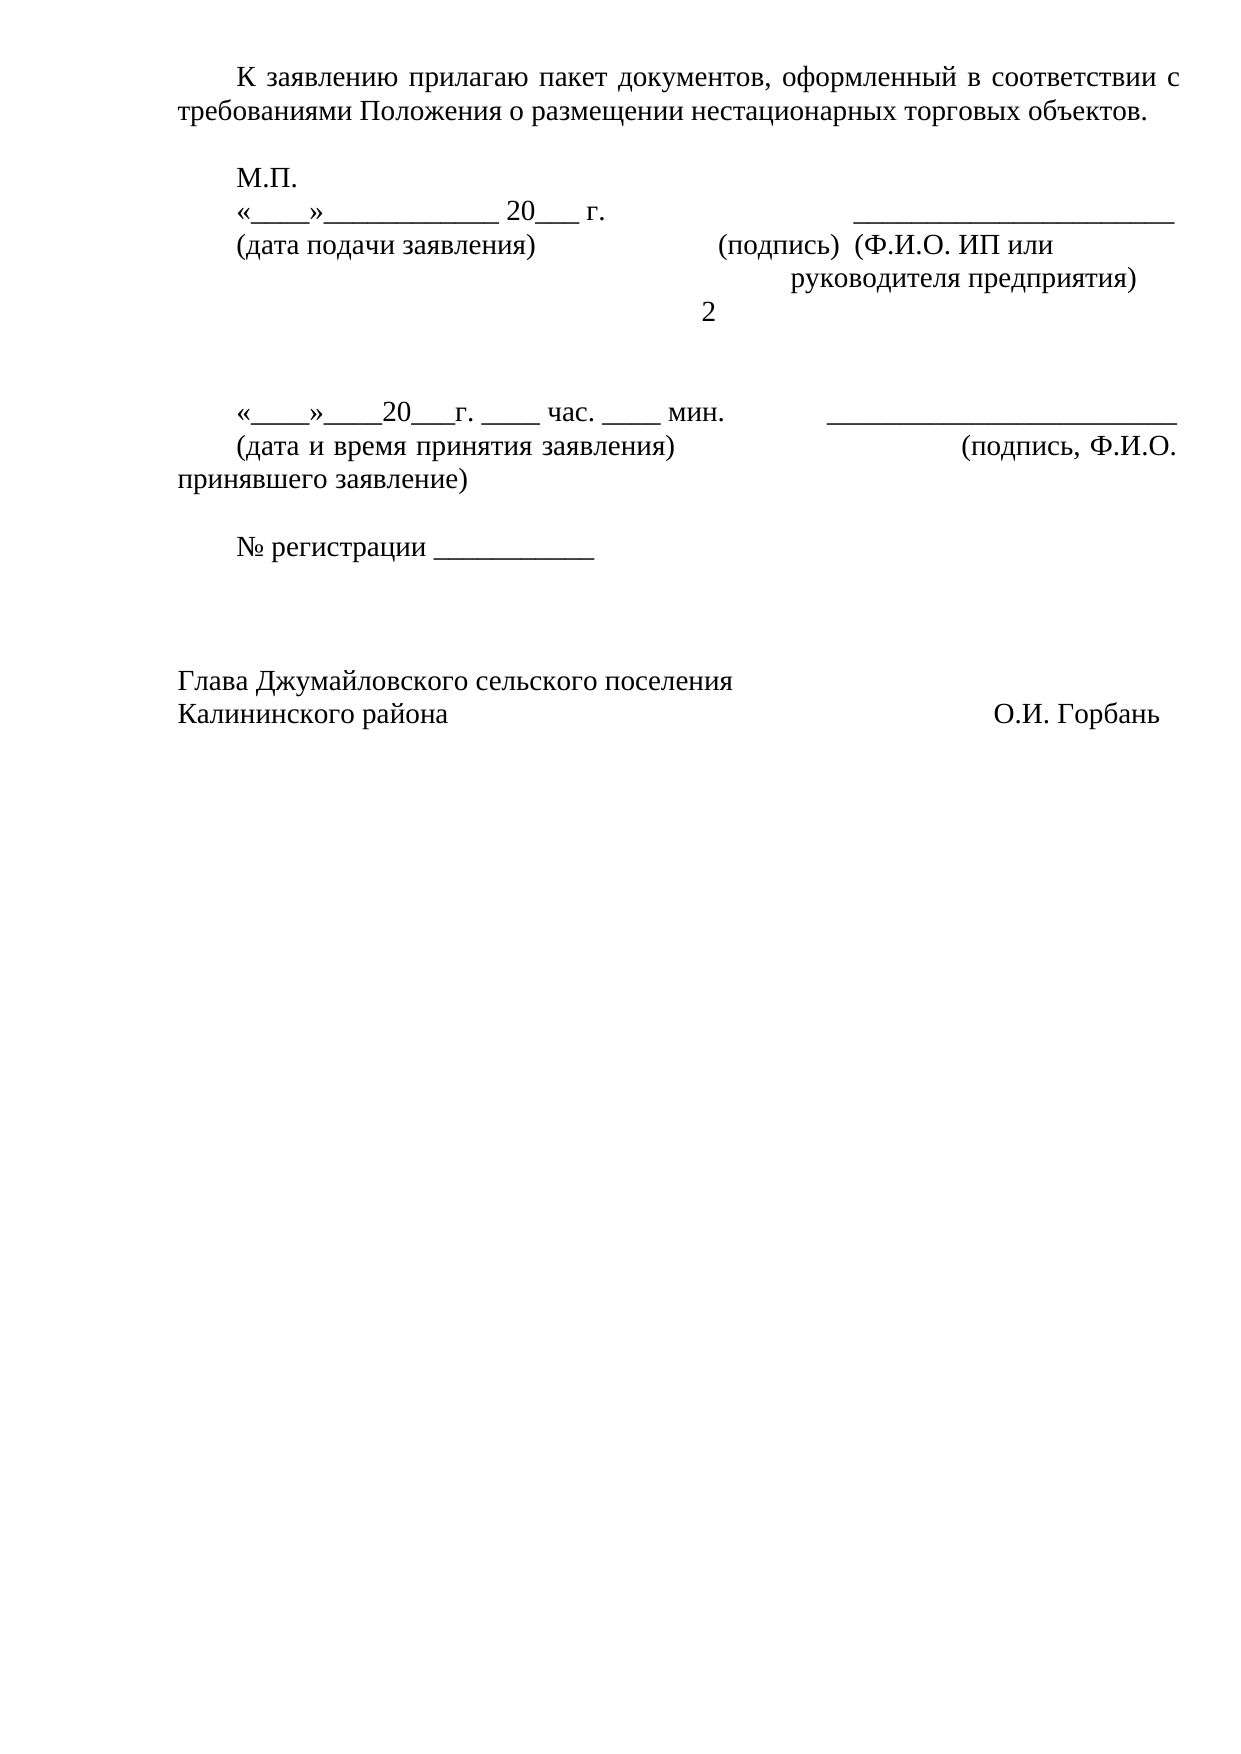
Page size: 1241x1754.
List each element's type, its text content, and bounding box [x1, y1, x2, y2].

text № регистрации ___________ [177, 529, 1181, 562]
text 2 [177, 294, 1181, 327]
text «____»____20___г. ____ час. ____ мин. ________________________ [177, 394, 1181, 428]
text Калининского района О.И. Горбань [177, 696, 1181, 730]
text «____»____________ 20___ г. ______________________ [177, 193, 1181, 227]
text Глава Джумайловского сельского поселения [177, 663, 1181, 696]
text (дата подачи заявления) (подпись) (Ф.И.О. ИП или [177, 227, 1181, 260]
text М.П. [177, 160, 1181, 193]
text К заявлению прилагаю пакет документов, оформленный в соответствии с требованиями Положения о размещении нестационарных торговых объектов. [177, 59, 1181, 126]
text (дата и время принятия заявления) (подпись, Ф.И.О. принявшего заявление) [177, 428, 1181, 495]
text руководителя предприятия) [177, 260, 1181, 294]
